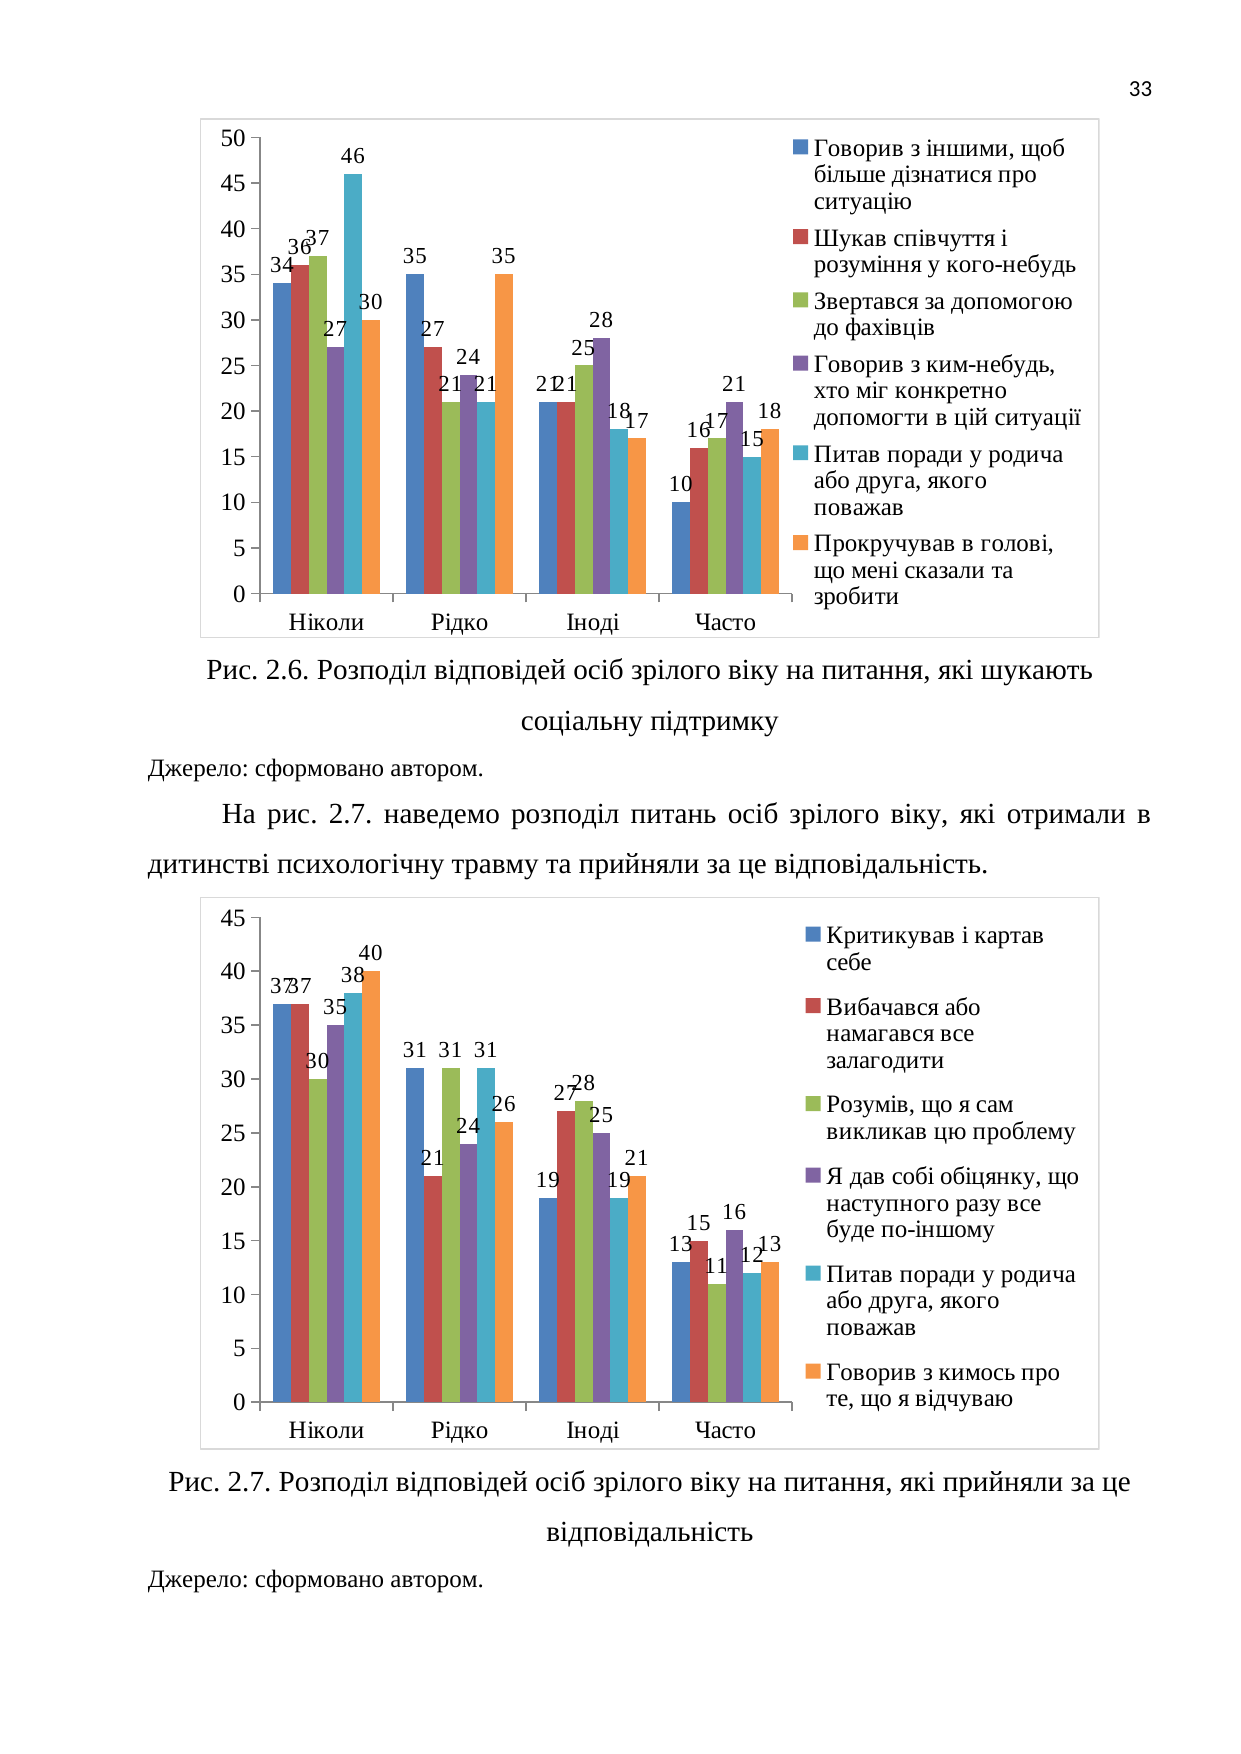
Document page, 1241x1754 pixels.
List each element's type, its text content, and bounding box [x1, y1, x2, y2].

text Рис. 2.6. Розподіл відповідей осіб зрілого віку на питання, які шукають соціальну підтримку [148, 652, 1152, 736]
text Рис. 2.7. Розподіл відповідей осіб зрілого віку на питання, які прийняли за це відповідальність [148, 1464, 1152, 1548]
text Джерело: сформовано автором. [148, 753, 1152, 782]
text Джерело: сформовано автором. [148, 1564, 1122, 1593]
text На рис. 2.7. наведемо розподіл питань осіб зрілого віку, які отримали в дитинстві психологічну травму та прийняли за це відповідальність. [148, 796, 1152, 880]
